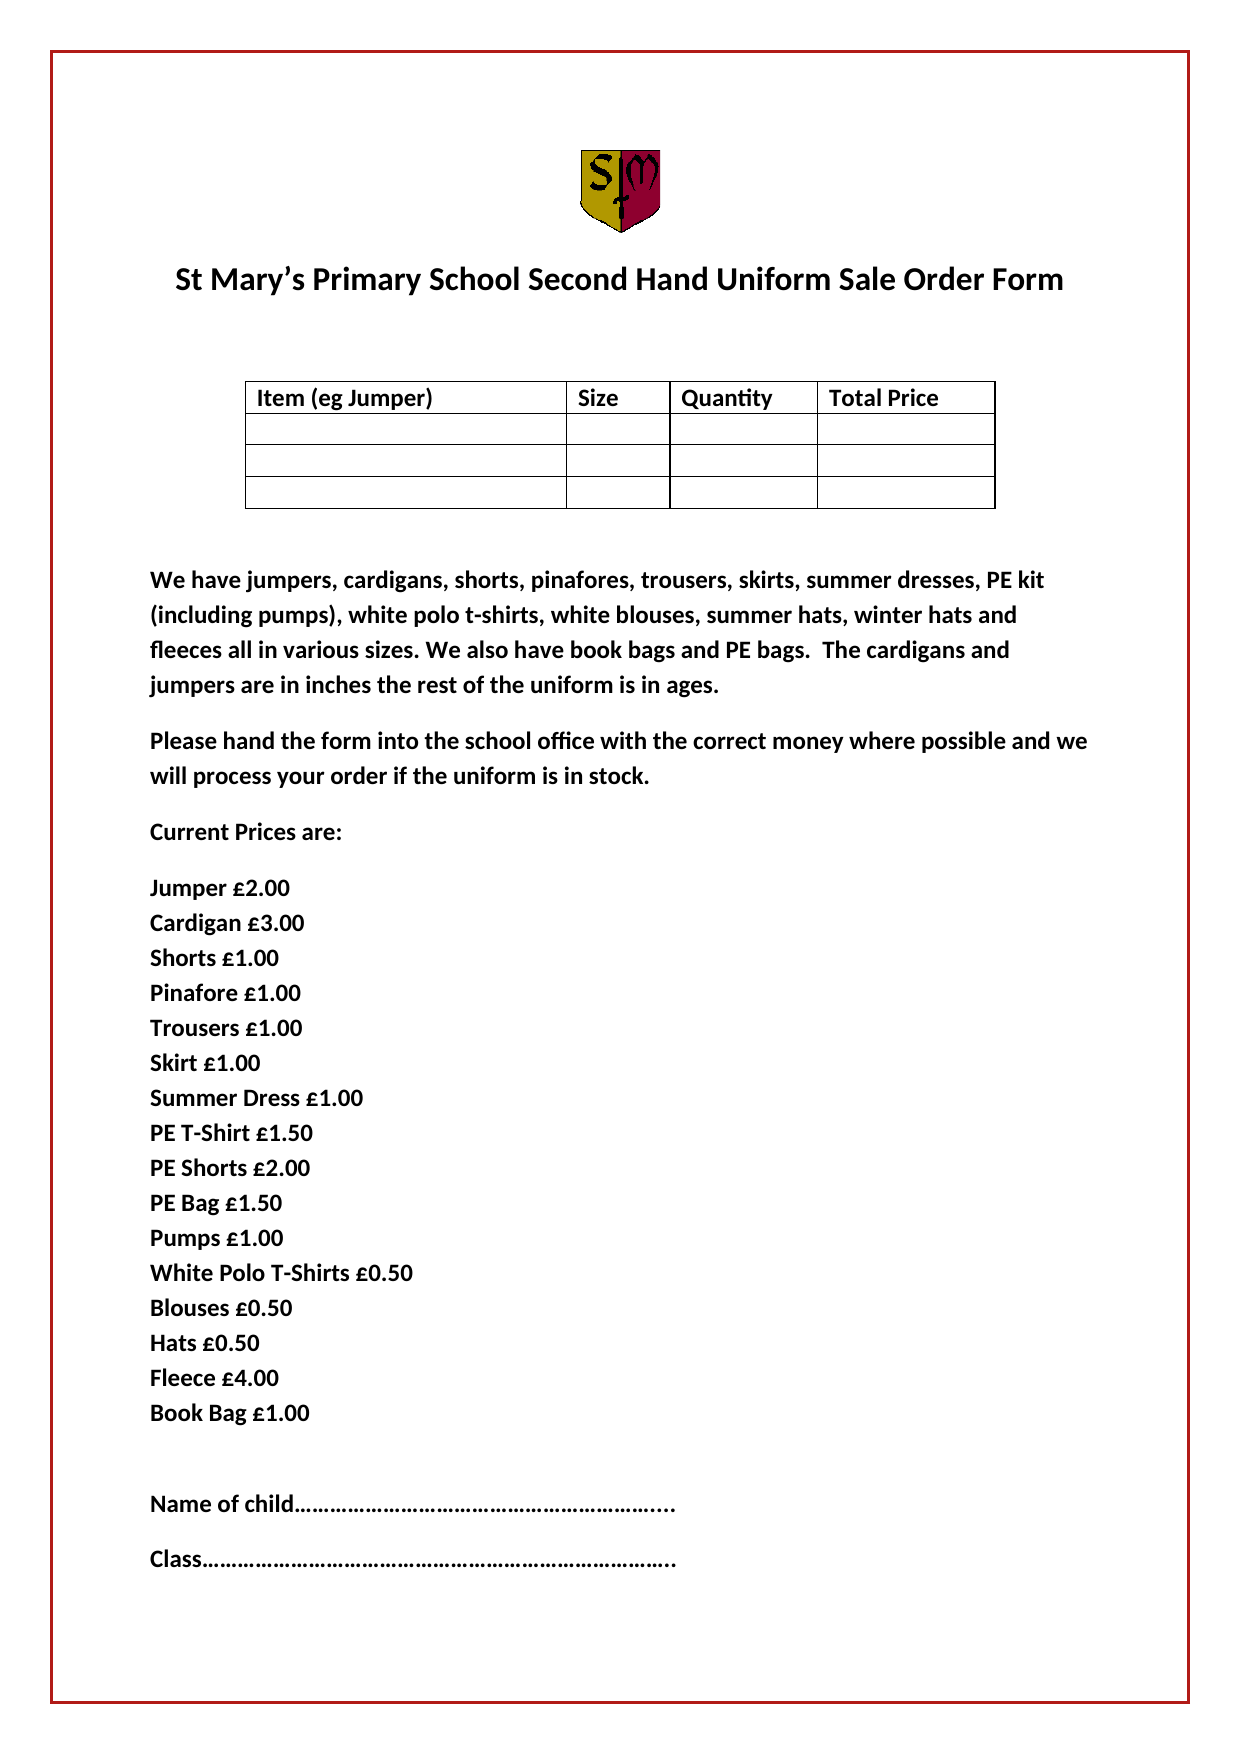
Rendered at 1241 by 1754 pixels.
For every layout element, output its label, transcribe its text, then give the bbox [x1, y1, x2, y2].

table_cell [567, 477, 669, 507]
table_header Size [567, 382, 669, 413]
table_cell [567, 445, 669, 476]
text Cardigan £3.00 [150, 907, 1090, 937]
text Book Bag £1.00 [150, 1397, 1090, 1427]
text St Mary’s Primary School Second Hand Uniform Sale Order Form [150, 258, 1090, 298]
text We have jumpers, cardigans, shorts, pinafores, trousers, skirts, summer dresses, PE kit (including pumps), white polo t-shirts, white blouses, summer hats, winter hats and fleeces all in various sizes. We also have book bags and PE bags. The cardigans and jumpers are in inches the rest of the uniform is in ages. [150, 564, 1090, 700]
table_cell [671, 477, 817, 507]
text Shorts £1.00 [150, 942, 1090, 972]
table_header Quantity [671, 382, 817, 413]
table_cell [567, 414, 669, 444]
text Blouses £0.50 [150, 1292, 1090, 1322]
text PE Shorts £2.00 [150, 1152, 1090, 1182]
table_cell [818, 445, 994, 476]
text Jumper £2.00 [150, 872, 1090, 902]
text Hats £0.50 [150, 1327, 1090, 1357]
text Pinafore £1.00 [150, 977, 1090, 1007]
table_cell [818, 414, 994, 444]
table_header Item (eg Jumper) [246, 382, 566, 413]
text Summer Dress £1.00 [150, 1082, 1090, 1112]
text Trousers £1.00 [150, 1012, 1090, 1042]
text Skirt £1.00 [150, 1047, 1090, 1077]
table_cell [671, 445, 817, 476]
text White Polo T-Shirts £0.50 [150, 1257, 1090, 1287]
text Fleece £4.00 [150, 1362, 1090, 1392]
table_cell [246, 477, 566, 507]
table_cell [246, 414, 566, 444]
text Class…………………………………………………………………….. [150, 1543, 1090, 1574]
table_cell [671, 414, 817, 444]
text Current Prices are: [150, 816, 1090, 847]
table_cell [246, 445, 566, 476]
text PE Bag £1.50 [150, 1187, 1090, 1217]
picture [580, 150, 661, 233]
table_cell [818, 477, 994, 507]
text Please hand the form into the school office with the correct money where possible and we will process your order if the uniform is in stock. [150, 725, 1090, 791]
text Name of child…………………………………………………….... [150, 1488, 1090, 1518]
text Pumps £1.00 [150, 1222, 1090, 1252]
table_header Total Price [818, 382, 994, 413]
text PE T-Shirt £1.50 [150, 1117, 1090, 1147]
